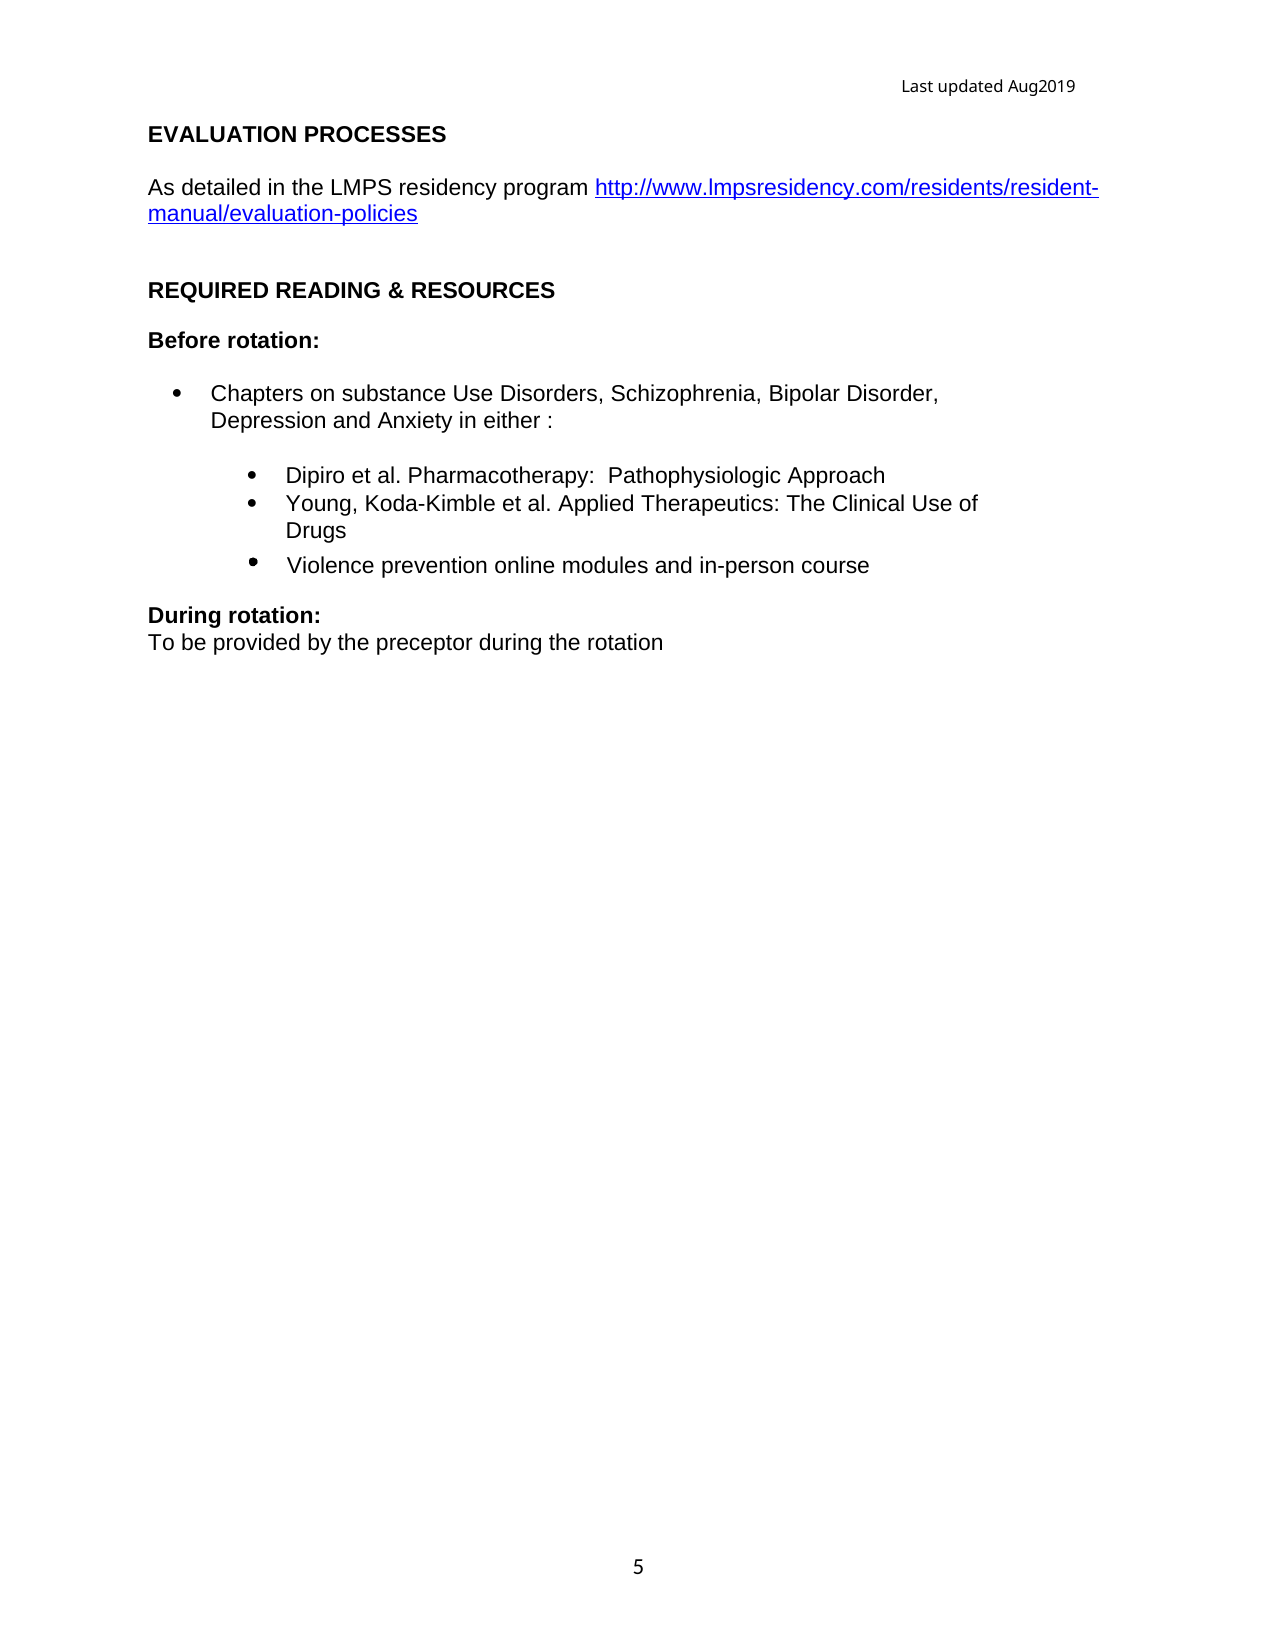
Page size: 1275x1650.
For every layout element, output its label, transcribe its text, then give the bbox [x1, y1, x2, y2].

list Dipiro et al. Pharmacotherapy: Pathophysiologic Approach [248, 462, 1019, 489]
list Young, Koda-Kimble et al. Applied Therapeutics: The Clinical Use of Drugs [248, 490, 1019, 543]
subtitle EVALUATION PROCESSES [148, 121, 1139, 148]
list Chapters on substance Use Disorders, Schizophrenia, Bipolar Disorder, Depression and Anxiety in either : [173, 380, 1019, 434]
picture [247, 544, 270, 574]
subtitle During rotation: [148, 605, 1139, 629]
text To be provided by the preceptor during the rotation [148, 629, 1139, 655]
text As detailed in the LMPS residency program http://www.lmpsresidency.com/residents/resident-manual/evaluation-policies [148, 174, 1139, 227]
text Violence prevention online modules and in-person course [135, 545, 1058, 578]
text Before rotation: [148, 327, 1139, 353]
subtitle REQUIRED READING & RESOURCES [148, 277, 1139, 303]
